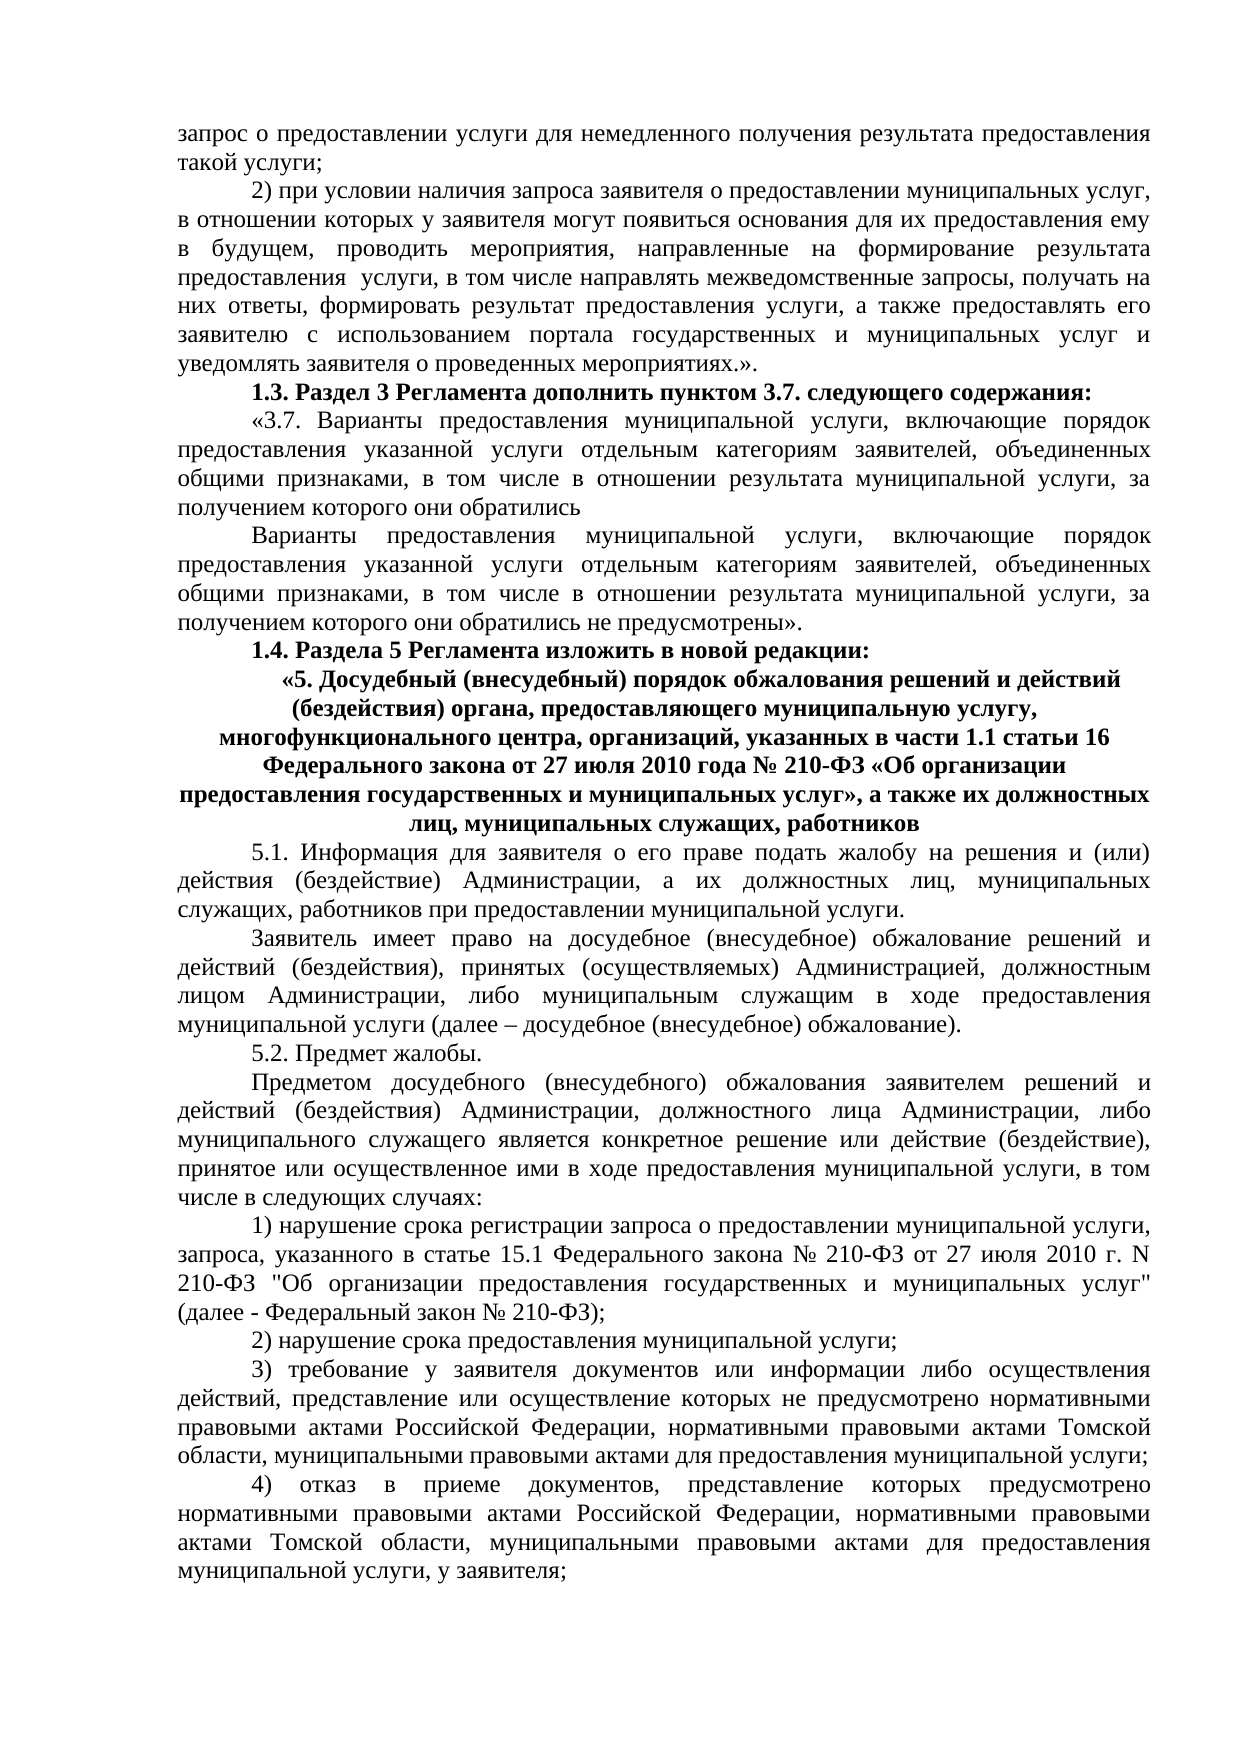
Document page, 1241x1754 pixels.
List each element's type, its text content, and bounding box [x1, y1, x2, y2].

text 2) при условии наличия запроса заявителя о предоставлении муниципальных услуг, в отношении которых у заявителя могут появиться основания для их предоставления ему в будущем, проводить мероприятия, направленные на формирование результата предоставления услуги, в том числе направлять межведомственные запросы, получать на них ответы, формировать результат предоставления услуги, а также предоставлять его заявителю с использованием портала государственных и муниципальных услуг и уведомлять заявителя о проведенных мероприятиях.». [177, 176, 1152, 377]
text 2) нарушение срока предоставления муниципальной услуги; [177, 1326, 1152, 1354]
text 1.3. Раздел 3 Регламента дополнить пунктом 3.7. следующего содержания: [177, 377, 1152, 406]
text 1.4. Раздела 5 Регламента изложить в новой редакции: [177, 636, 1152, 664]
text «3.7. Варианты предоставления муниципальной услуги, включающие порядок предоставления указанной услуги отдельным категориям заявителей, объединенных общими признаками, в том числе в отношении результата муниципальной услуги, за получением которого они обратились [177, 406, 1152, 521]
text «5. Досудебный (внесудебный) порядок обжалования решений и действий (бездействия) органа, предоставляющего муниципальную услугу, многофункционального центра, организаций, указанных в части 1.1 статьи 16 Федерального закона от 27 июля 2010 года № 210-ФЗ «Об организации предоставления государственных и муниципальных услуг», а также их должностных лиц, муниципальных служащих, работников [177, 664, 1152, 837]
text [177, 118, 1152, 176]
text 4) отказ в приеме документов, представление которых предусмотрено нормативными правовыми актами Российской Федерации, нормативными правовыми актами Томской области, муниципальными правовыми актами для предоставления муниципальной услуги, у заявителя; [177, 1469, 1152, 1584]
text Предметом досудебного (внесудебного) обжалования заявителем решений и действий (бездействия) Администрации, должностного лица Администрации, либо муниципального служащего является конкретное решение или действие (бездействие), принятое или осуществленное ими в ходе предоставления муниципальной услуги, в том числе в следующих случаях: [177, 1067, 1152, 1211]
text 5.2. Предмет жалобы. [177, 1038, 1152, 1067]
text 5.1. Информация для заявителя о его праве подать жалобу на решения и (или) действия (бездействие) Администрации, а их должностных лиц, муниципальных служащих, работников при предоставлении муниципальной услуги. [177, 837, 1152, 923]
text Варианты предоставления муниципальной услуги, включающие порядок предоставления указанной услуги отдельным категориям заявителей, объединенных общими признаками, в том числе в отношении результата муниципальной услуги, за получением которого они обратились не предусмотрены». [177, 521, 1152, 636]
text 3) требование у заявителя документов или информации либо осуществления действий, представление или осуществление которых не предусмотрено нормативными правовыми актами Российской Федерации, нормативными правовыми актами Томской области, муниципальными правовыми актами для предоставления муниципальной услуги; [177, 1354, 1152, 1469]
text Заявитель имеет право на досудебное (внесудебное) обжалование решений и действий (бездействия), принятых (осуществляемых) Администрацией, должностным лицом Администрации, либо муниципальным служащим в ходе предоставления муниципальной услуги (далее – досудебное (внесудебное) обжалование). [177, 923, 1152, 1038]
text 1) нарушение срока регистрации запроса о предоставлении муниципальной услуги, запроса, указанного в статье 15.1 Федерального закона № 210-ФЗ от 27 июля 2010 г. N 210-ФЗ "Об организации предоставления государственных и муниципальных услуг" (далее - Федеральный закон № 210-ФЗ); [177, 1211, 1152, 1326]
